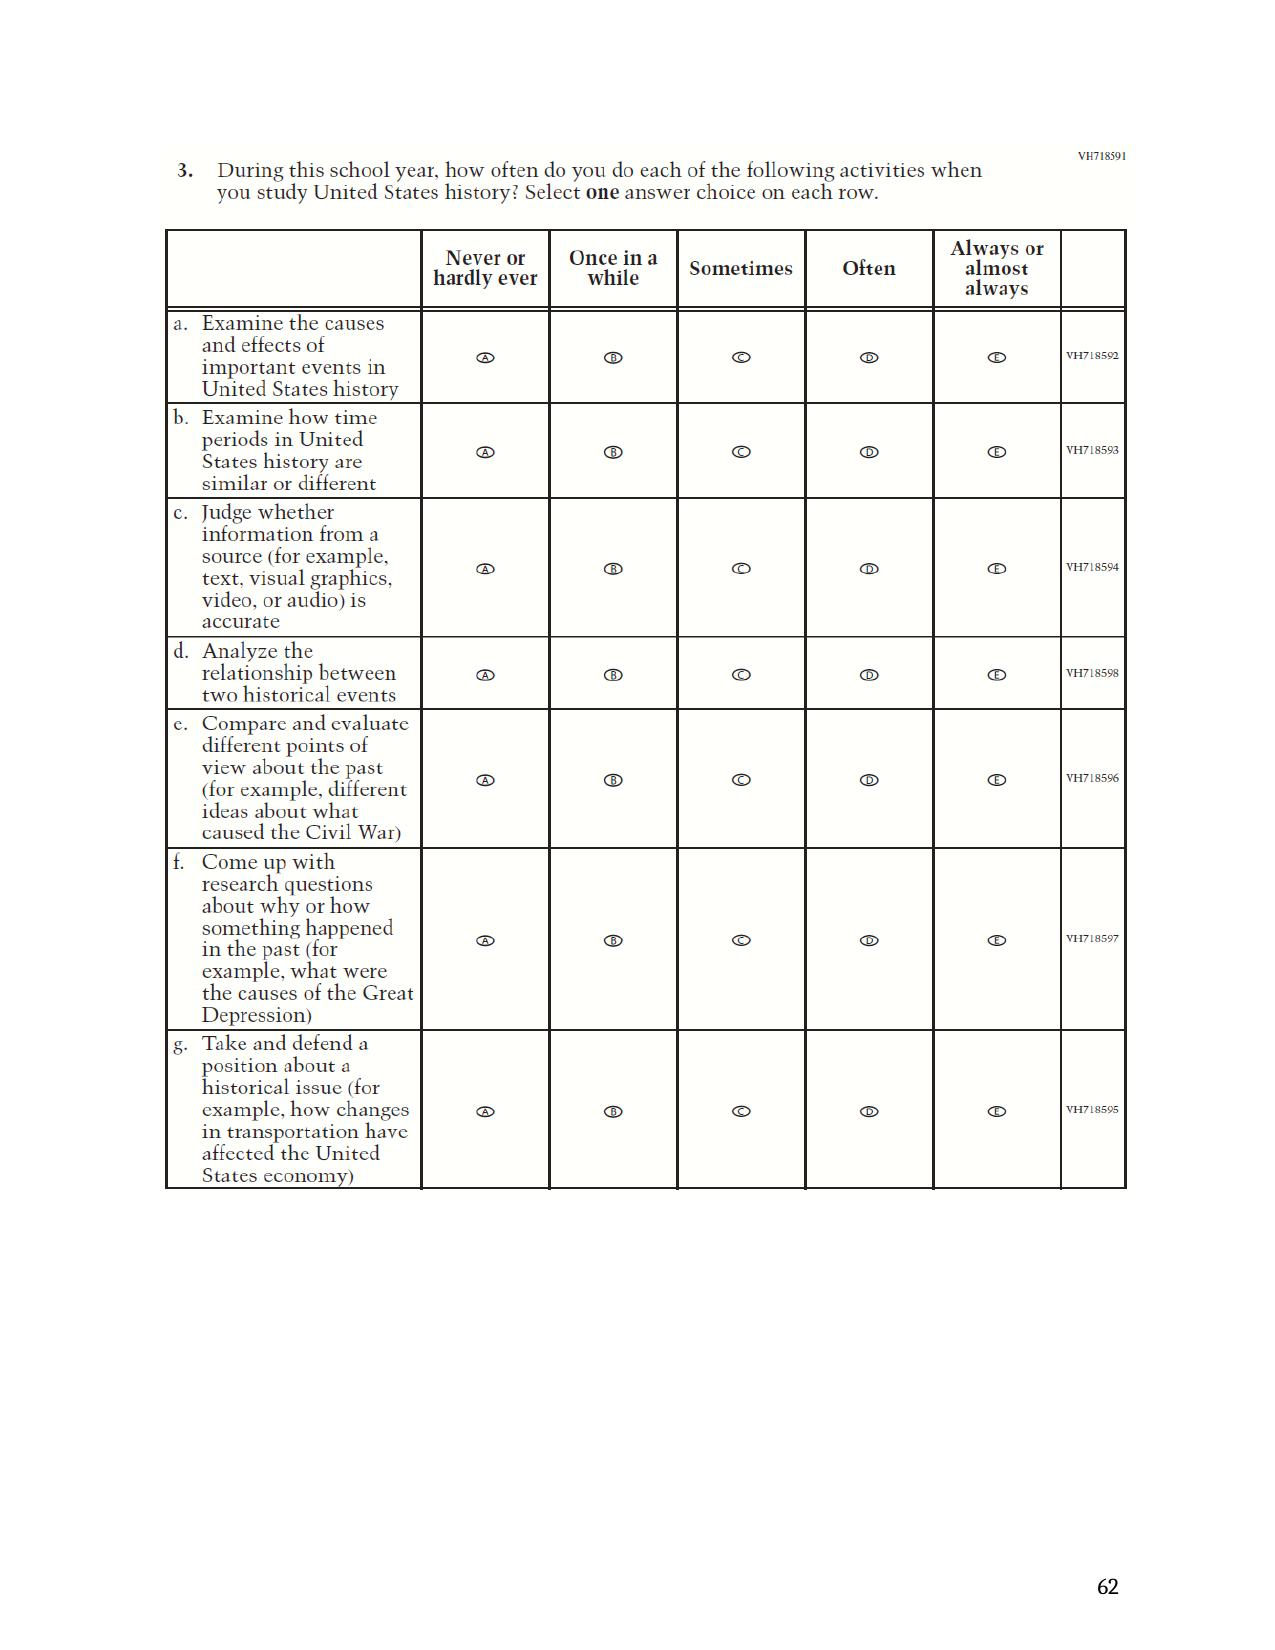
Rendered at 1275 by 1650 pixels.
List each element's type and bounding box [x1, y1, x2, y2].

picture [158, 143, 1134, 1196]
